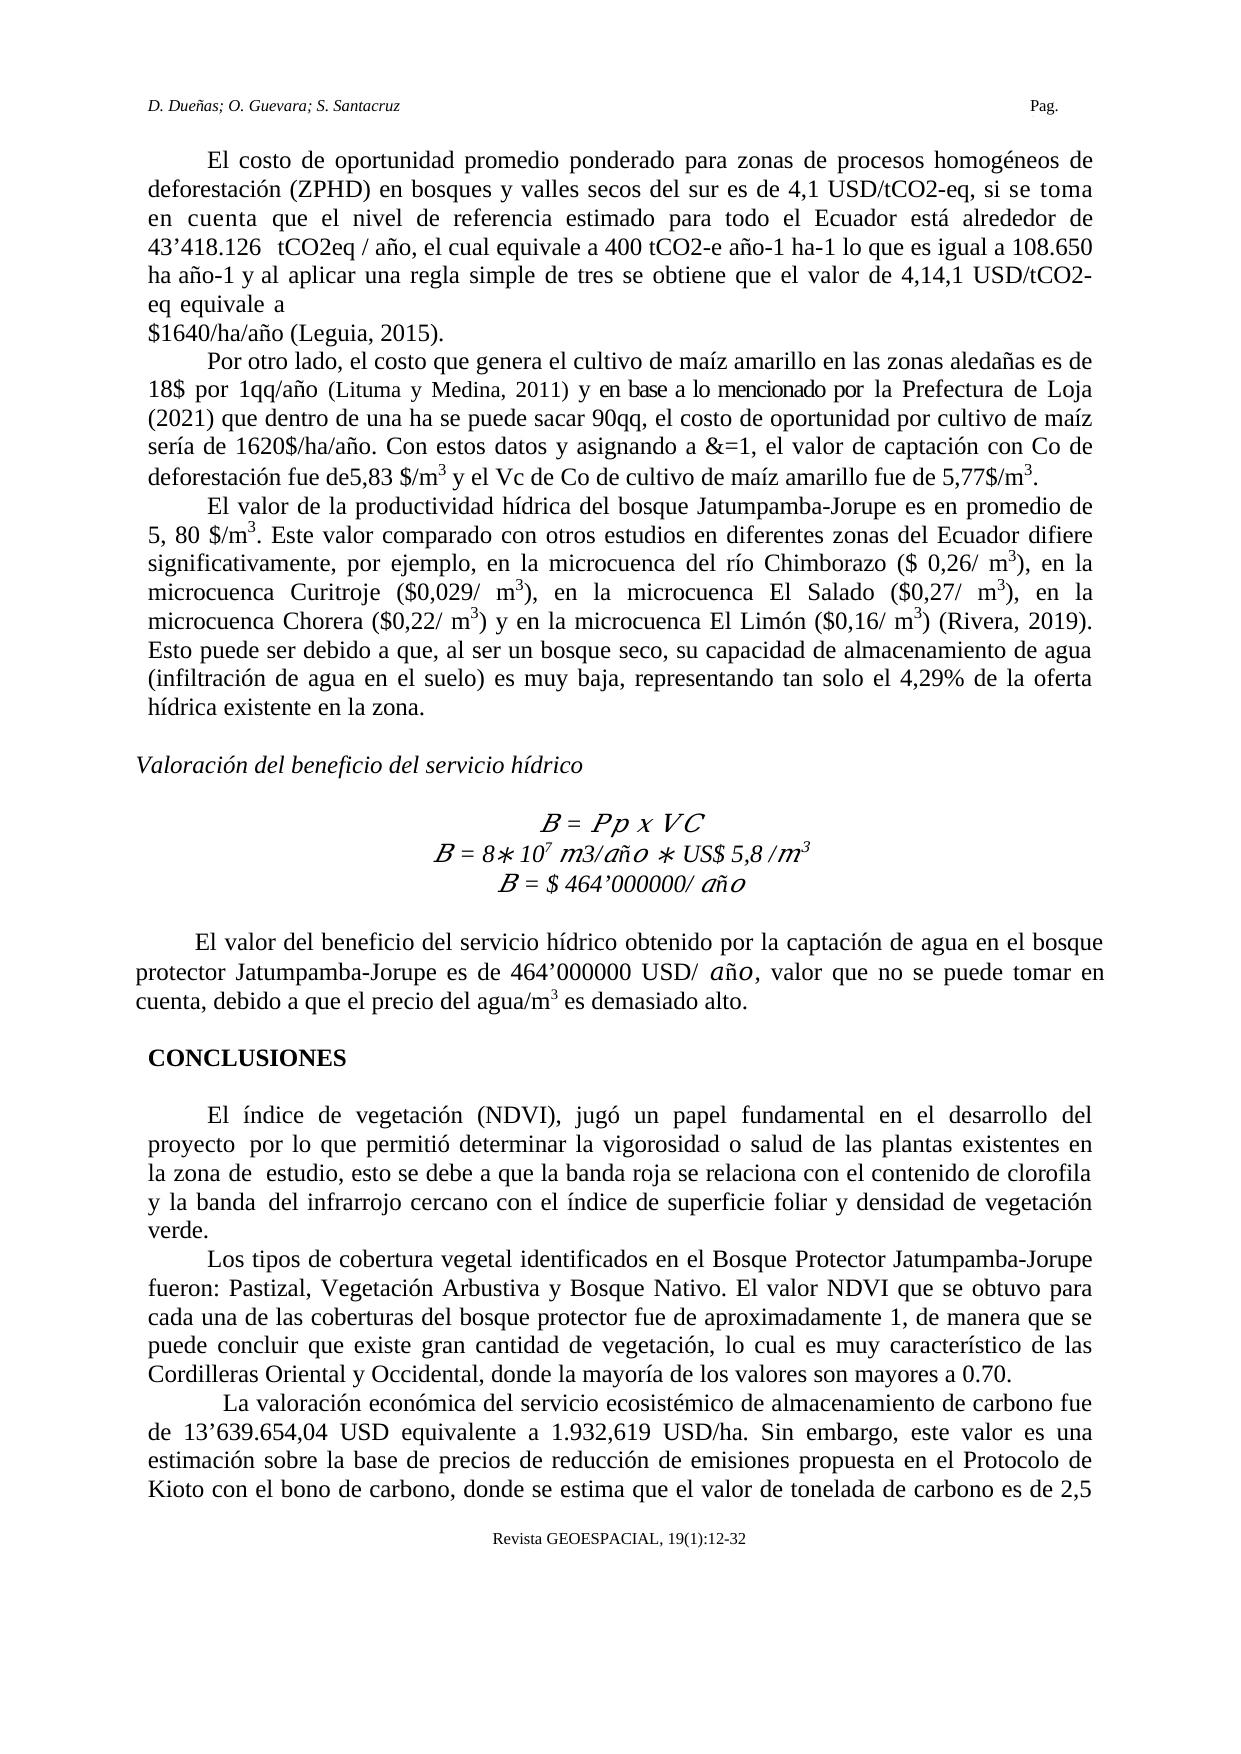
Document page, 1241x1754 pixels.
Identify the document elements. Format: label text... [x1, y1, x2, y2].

text El valor de la productividad hídrica del bosque Jatumpamba-Jorupe es en promedio de 5, 80 $/m3. Este valor comparado con otros estudios en diferentes zonas del Ecuador difiere significativamente, por ejemplo, en la microcuenca del río Chimborazo ($ 0,26/ m3), en la microcuenca Curitroje ($0,029/ m3), en la microcuenca El Salado ($0,27/ m3), en la microcuenca Chorera ($0,22/ m3) y en la microcuenca El Limón ($0,16/ m3) (Rivera, 2019). Esto puede ser debido a que, al ser un bosque seco, su capacidad de almacenamiento de agua (infiltración de agua en el suelo) es muy baja, representando tan solo el 4,29% de la oferta hídrica existente en la zona. [148, 491, 1093, 721]
text El índice de vegetación (NDVI), jugó un papel fundamental en el desarrollo del proyecto por lo que permitió determinar la vigorosidad o salud de las plantas existentes en la zona de estudio, esto se debe a que la banda roja se relaciona con el contenido de clorofila y la banda del infrarrojo cercano con el índice de superficie foliar y densidad de vegetación verde. [148, 1101, 1093, 1244]
text $1640/ha/año (Leguia, 2015). [148, 318, 1105, 347]
text Valoración del beneficio del servicio hídrico [135, 750, 1105, 779]
text 𝐵 = 𝑃𝑝 𝑥 𝑉𝐶 [135, 807, 1105, 838]
text 𝐵 = $ 464’000000/ 𝑎ñ𝑜 [135, 868, 1105, 898]
text 𝐵 = 8∗ 107 𝑚3/𝑎ñ𝑜 ∗ US$ 5,8 /𝑚3 [135, 838, 1105, 868]
subtitle CONCLUSIONES [148, 1043, 1105, 1072]
text Por otro lado, el costo que genera el cultivo de maíz amarillo en las zonas aledañas es de 18$ por 1qq/año (Lituma y Medina, 2011) y en base a lo mencionado por la Prefectura de Loja (2021) que dentro de una ha se puede sacar 90qq, el costo de oportunidad por cultivo de maíz sería de 1620$/ha/año. Con estos datos y asignando a &=1, el valor de captación con Co de deforestación fue de5,83 $/m3 y el Vc de Co de cultivo de maíz amarillo fue de 5,77$/m3. [148, 347, 1093, 491]
text Los tipos de cobertura vegetal identificados en el Bosque Protector Jatumpamba-Jorupe fueron: Pastizal, Vegetación Arbustiva y Bosque Nativo. El valor NDVI que se obtuvo para cada una de las coberturas del bosque protector fue de aproximadamente 1, de manera que se puede concluir que existe gran cantidad de vegetación, lo cual es muy característico de las Cordilleras Oriental y Occidental, donde la mayoría de los valores son mayores a 0.70. [148, 1244, 1093, 1388]
text El valor del beneficio del servicio hídrico obtenido por la captación de agua en el bosque protector Jatumpamba-Jorupe es de 464’000000 USD/ 𝑎ñ𝑜, valor que no se puede tomar en cuenta, debido a que el precio del agua/m3 es demasiado alto. [135, 927, 1105, 1014]
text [148, 1388, 1093, 1503]
text El costo de oportunidad promedio ponderado para zonas de procesos homogéneos de deforestación (ZPHD) en bosques y valles secos del sur es de 4,1 USD/tCO2-eq, si se toma en cuenta que el nivel de referencia estimado para todo el Ecuador está alrededor de 43’418.126 tCO2eq / año, el cual equivale a 400 tCO2-e año-1 ha-1 lo que es igual a 108.650 ha año-1 y al aplicar una regla simple de tres se obtiene que el valor de 4,14,1 USD/tCO2-eq equivale a [148, 145, 1093, 318]
